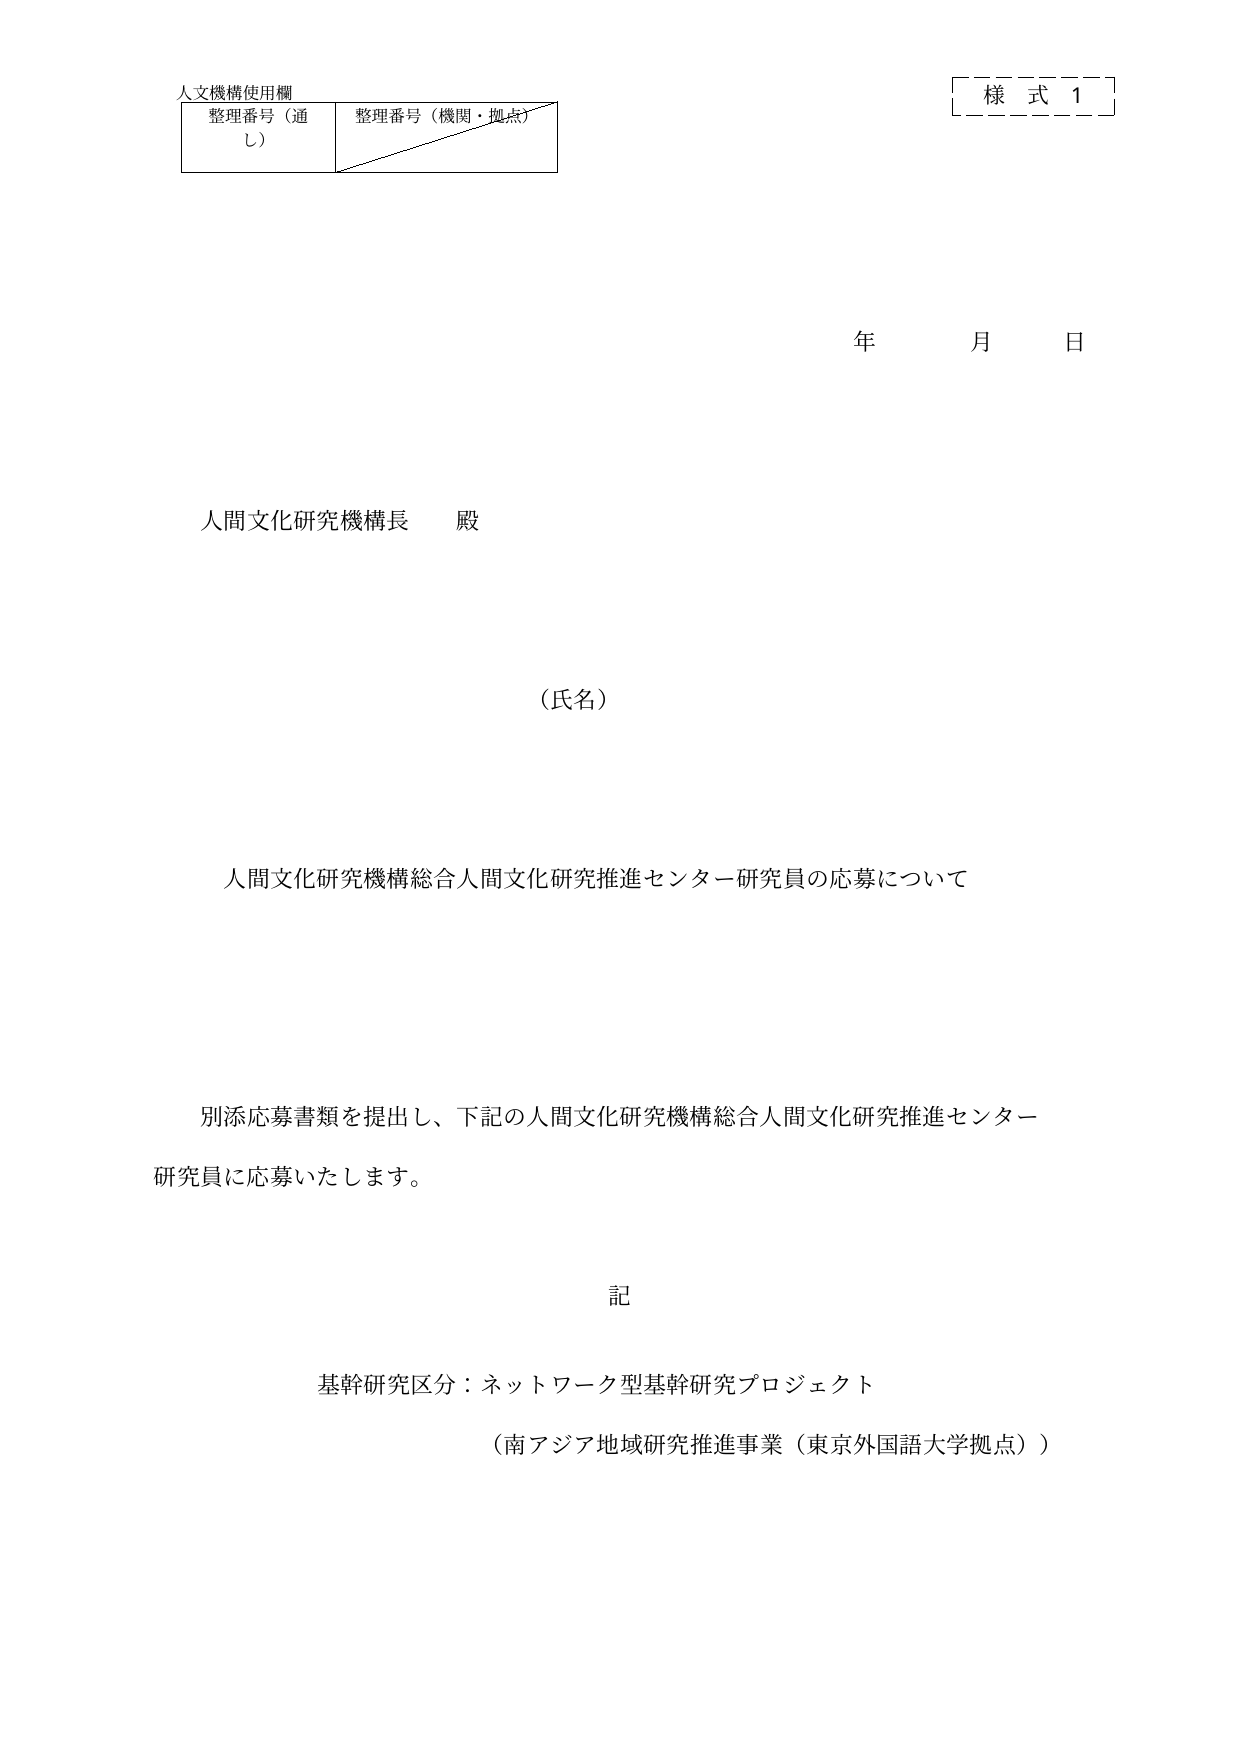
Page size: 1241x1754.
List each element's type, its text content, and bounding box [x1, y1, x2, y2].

text 年 月 日 [153, 311, 1087, 371]
subtitle 記 [153, 1264, 1087, 1324]
text （南アジア地域研究推進事業（東京外国語大学拠点）） [153, 1413, 1087, 1473]
text 人間文化研究機構総合人間文化研究推進センター研究員の応募について [153, 847, 1087, 907]
text 人間文化研究機構長 殿 [153, 490, 1087, 549]
text 研究員に応募いたします。 [153, 1145, 1087, 1205]
text 基幹研究区分：ネットワーク型基幹研究プロジェクト [153, 1354, 1087, 1413]
text 別添応募書類を提出し、下記の人間文化研究機構総合人間文化研究推進センター [153, 1086, 1087, 1145]
text （氏名） [153, 668, 1087, 728]
